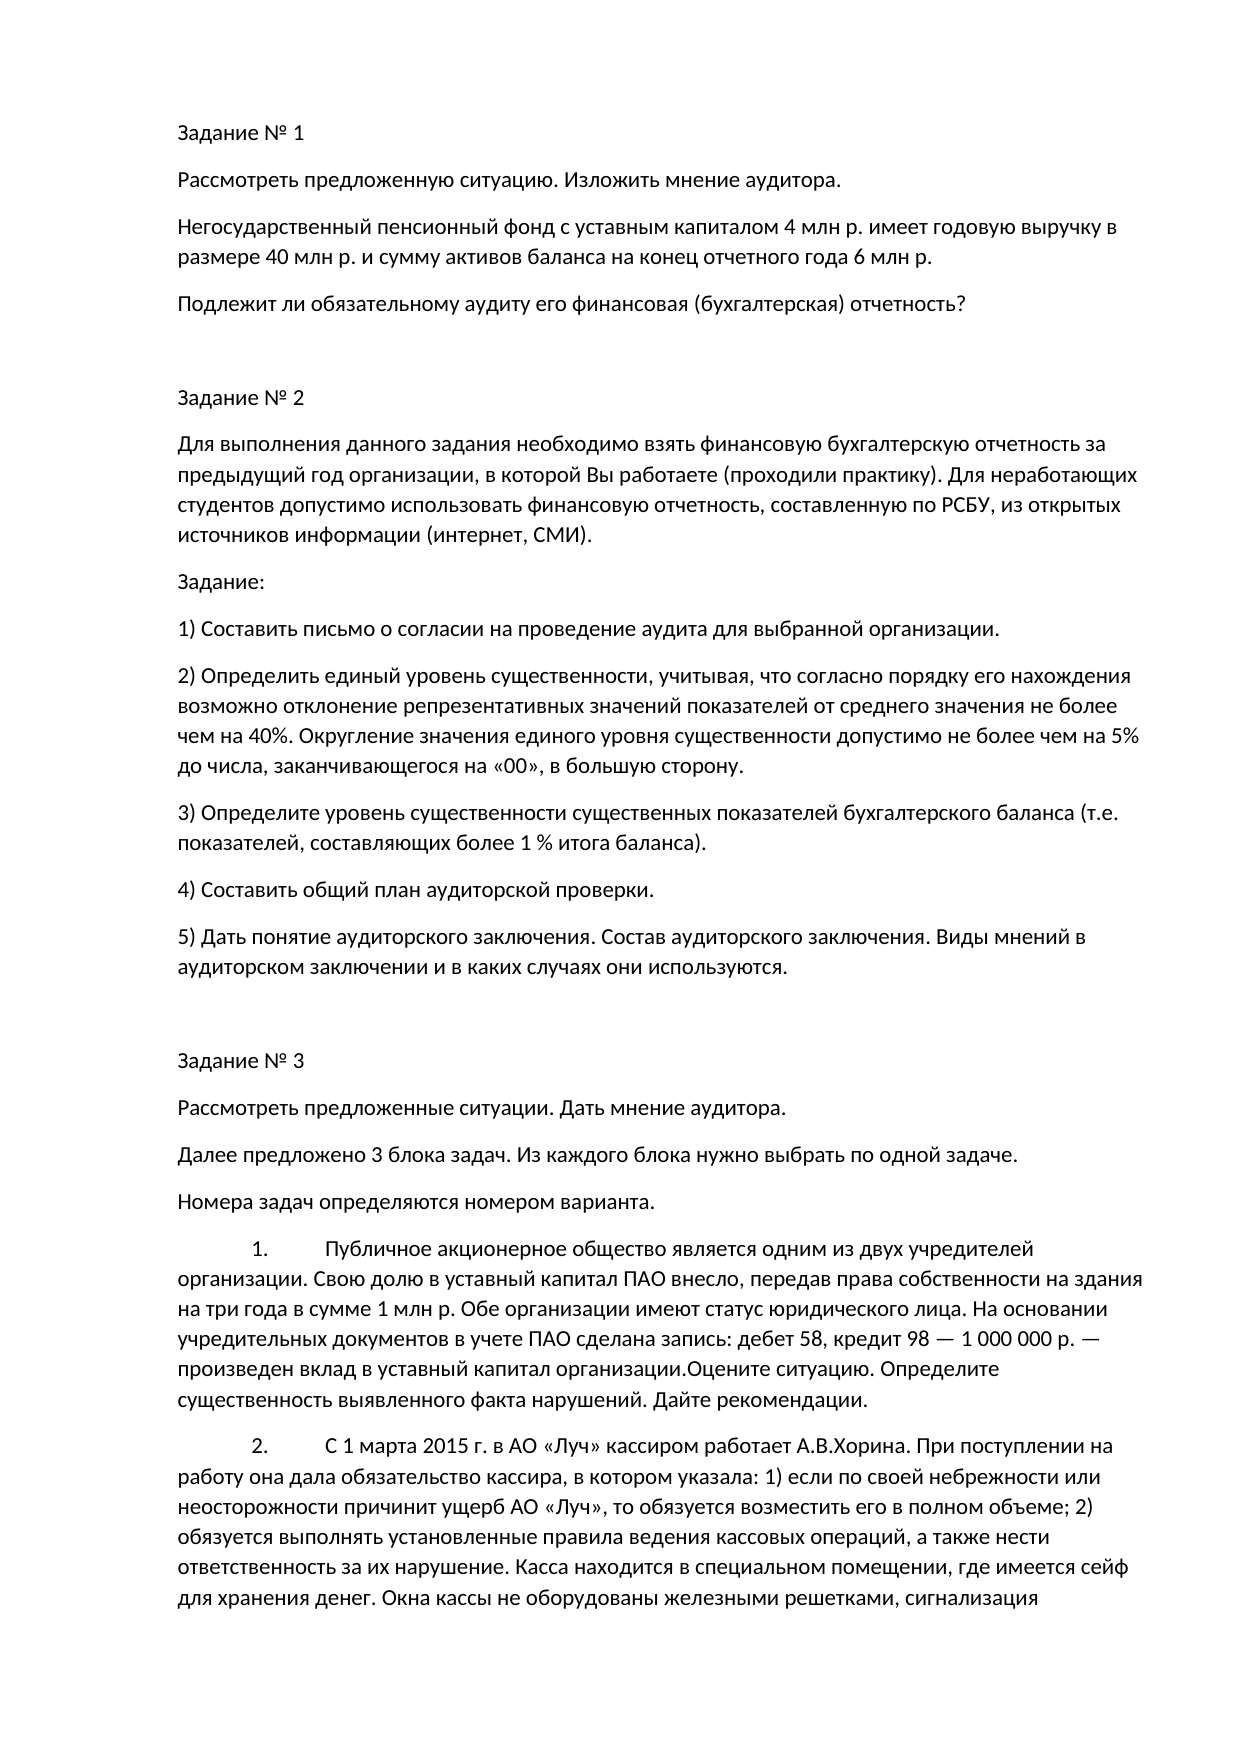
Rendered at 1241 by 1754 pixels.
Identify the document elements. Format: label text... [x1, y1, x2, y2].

text 1. Публичное акционерное общество является одним из двух учредителей организации. Свою долю в уставный капитал ПАО внесло, передав права собственности на здания на три года в сумме 1 млн р. Обе организации имеют статус юридического лица. На основании учредительных документов в учете ПАО сделана запись: дебет 58, кредит 98 — 1 000 000 р. — произведен вклад в уставный капитал организации.Оцените ситуацию. Определите существенность выявленного факта нарушений. Дайте рекомендации. [177, 1234, 1152, 1413]
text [177, 1432, 1152, 1611]
text Задание: [177, 567, 1152, 595]
text Негосударственный пенсионный фонд с уставным капиталом 4 млн р. имеет годовую выручку в размере 40 млн р. и сумму активов баланса на конец отчетного года 6 млн р. [177, 212, 1152, 270]
text Задание № 1 [177, 118, 1152, 146]
text Рассмотреть предложенную ситуацию. Изложить мнение аудитора. [177, 165, 1152, 193]
text 2) Определить единый уровень существенности, учитывая, что согласно порядку его нахождения возможно отклонение репрезентативных значений показателей от среднего значения не более чем на 40%. Округление значения единого уровня существенности допустимо не более чем на 5% до числа, заканчивающегося на «00», в большую сторону. [177, 661, 1152, 779]
text Номера задач определяются номером варианта. [177, 1187, 1152, 1215]
text Далее предложено 3 блока задач. Из каждого блока нужно выбрать по одной задаче. [177, 1140, 1152, 1168]
text 4) Составить общий план аудиторской проверки. [177, 875, 1152, 903]
text Задание № 2 [177, 383, 1152, 411]
text Задание № 3 [177, 1046, 1152, 1074]
text 5) Дать понятие аудиторского заключения. Состав аудиторского заключения. Виды мнений в аудиторском заключении и в каких случаях они используются. [177, 922, 1152, 981]
text 1) Составить письмо о согласии на проведение аудита для выбранной организации. [177, 614, 1152, 642]
text Для выполнения данного задания необходимо взять финансовую бухгалтерскую отчетность за предыдущий год организации, в которой Вы работаете (проходили практику). Для неработающих студентов допустимо использовать финансовую отчетность, составленную по РСБУ, из открытых источников информации (интернет, СМИ). [177, 429, 1152, 548]
text 3) Определите уровень существенности существенных показателей бухгалтерского баланса (т.е. показателей, составляющих более 1 % итога баланса). [177, 798, 1152, 857]
text Подлежит ли обязательному аудиту его финансовая (бухгалтерская) отчетность? [177, 289, 1152, 317]
text Рассмотреть предложенные ситуации. Дать мнение аудитора. [177, 1093, 1152, 1121]
